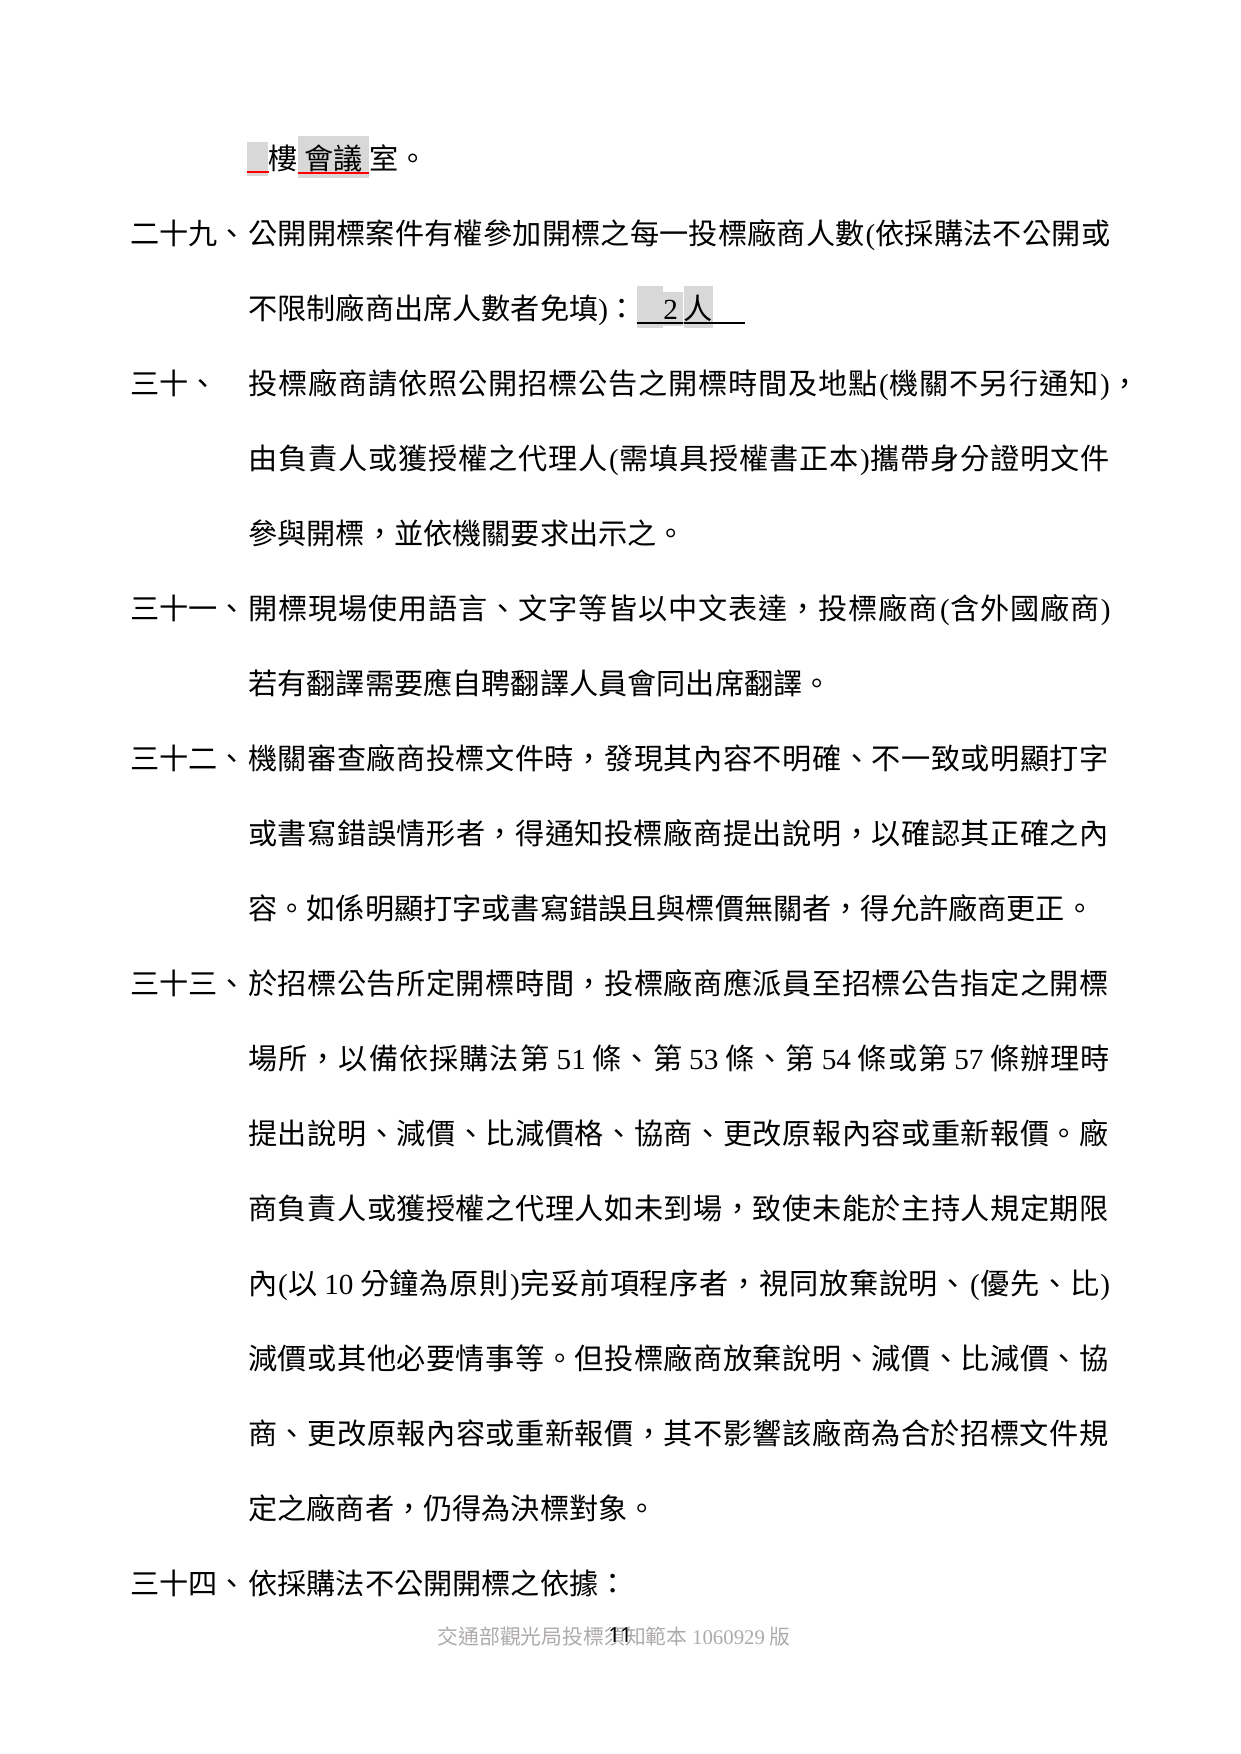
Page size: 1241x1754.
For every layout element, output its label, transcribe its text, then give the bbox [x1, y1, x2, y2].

list 投標廠商請依照公開招標公告之開標時間及地點(機關不另行通知)，由負責人或獲授權之代理人(需填具授權書正本)攜帶身分證明文件參與開標，並依機關要求出示之。 [130, 344, 1110, 569]
list 開標現場使用語言、文字等皆以中文表達，投標廠商(含外國廠商)若有翻譯需要應自聘翻譯人員會同出席翻譯。 [130, 569, 1110, 719]
list 依採購法不公開開標之依據： [130, 1544, 1110, 1619]
list 機關審查廠商投標文件時，發現其內容不明確、不一致或明顯打字或書寫錯誤情形者，得通知投標廠商提出說明，以確認其正確之內容。如係明顯打字或書寫錯誤且與標價無關者，得允許廠商更正。 [130, 719, 1110, 944]
list 於招標公告所定開標時間，投標廠商應派員至招標公告指定之開標場所，以備依採購法第51條、第53條、第54條或第57條辦理時提出說明、減價、比減價格、協商、更改原報內容或重新報價。廠商負責人或獲授權之代理人如未到場，致使未能於主持人規定期限內(以10分鐘為原則)完妥前項程序者，視同放棄說明、(優先、比)減價或其他必要情事等。但投標廠商放棄說明、減價、比減價、協商、更改原報內容或重新報價，其不影響該廠商為合於招標文件規定之廠商者，仍得為決標對象。 [130, 944, 1110, 1544]
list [130, 119, 1110, 194]
list 公開開標案件有權參加開標之每一投標廠商人數(依採購法不公開或不限制廠商出席人數者免填)： 2人 [130, 194, 1110, 344]
